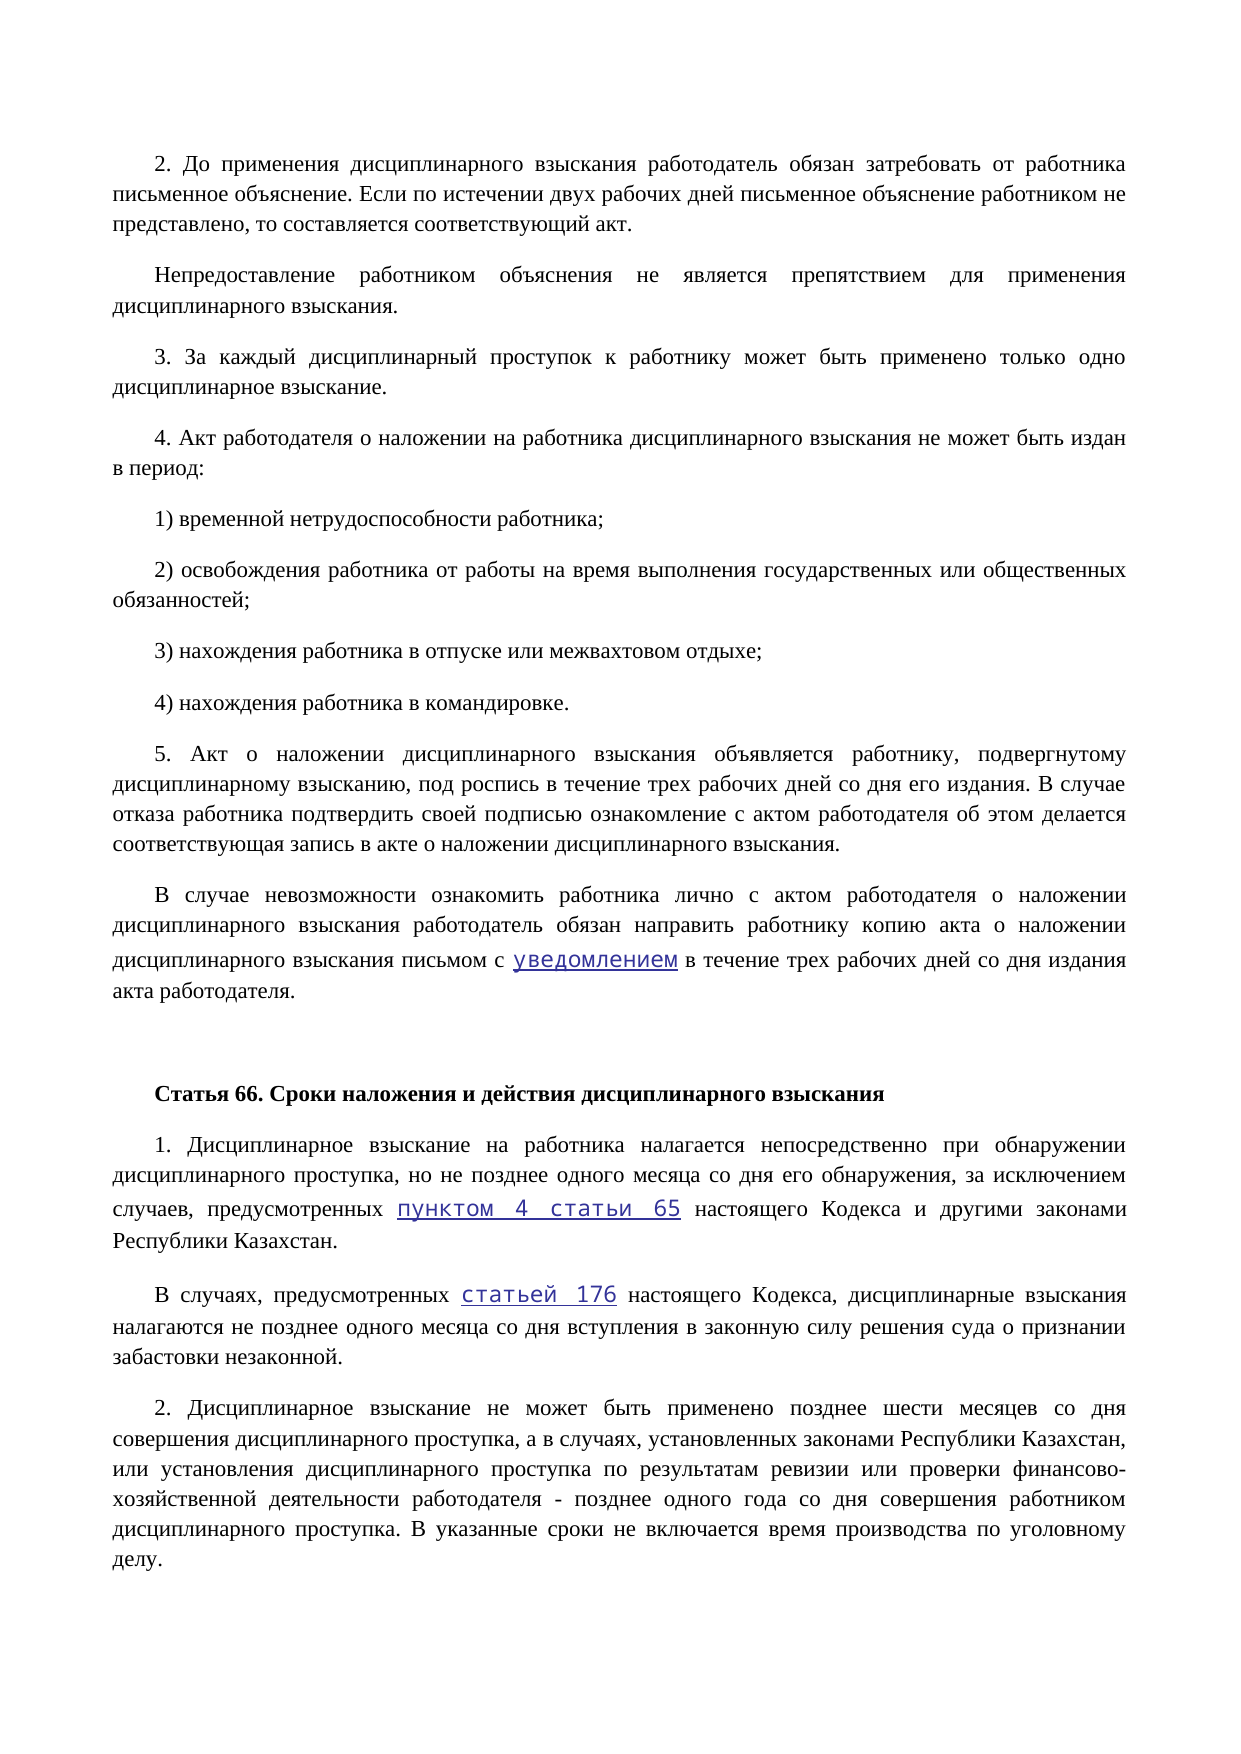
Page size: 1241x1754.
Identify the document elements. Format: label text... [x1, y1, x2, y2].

text 4) нахождения работника в командировке. [112, 688, 1128, 715]
text 2) освобождения работника от работы на время выполнения государственных или общественных обязанностей; [112, 556, 1128, 613]
text 2. Дисциплинарное взыскание не может быть применено позднее шести месяцев со дня совершения дисциплинарного проступка, а в случаях, установленных законами Республики Казахстан, или установления дисциплинарного проступка по результатам ревизии или проверки финансово-хозяйственной деятельности работодателя - позднее одного года со дня совершения работником дисциплинарного проступка. В указанные сроки не включается время производства по уголовному делу. [112, 1394, 1128, 1572]
text 4. Акт работодателя о наложении на работника дисциплинарного взыскания не может быть издан в период: [112, 424, 1128, 481]
text В случаях, предусмотренных статьей 176 настоящего Кодекса, дисциплинарные взыскания налагаются не позднее одного месяца со дня вступления в законную силу решения суда о признании забастовки незаконной. [112, 1278, 1128, 1370]
text 3. За каждый дисциплинарный проступок к работнику может быть применено только одно дисциплинарное взыскание. [112, 343, 1128, 399]
text В случае невозможности ознакомить работника лично с актом работодателя о наложении дисциплинарного взыскания работодатель обязан направить работнику копию акта о наложении дисциплинарного взыскания письмом с уведомлением в течение трех рабочих дней со дня издания акта работодателя. [112, 881, 1128, 1004]
text 3) нахождения работника в отпуске или межвахтовом отдыхе; [112, 637, 1128, 664]
text Статья 66. Сроки наложения и действия дисциплинарного взыскания [154, 1080, 1128, 1106]
text 1. Дисциплинарное взыскание на работника налагается непосредственно при обнаружении дисциплинарного проступка, но не позднее одного месяца со дня его обнаружения, за исключением случаев, предусмотренных пунктом 4 статьи 65 настоящего Кодекса и другими законами Республики Казахстан. [112, 1131, 1128, 1253]
text 5. Акт о наложении дисциплинарного взыскания объявляется работнику, подвергнутому дисциплинарному взысканию, под роспись в течение трех рабочих дней со дня его издания. В случае отказа работника подтвердить своей подписью ознакомление с актом работодателя об этом делается соответствующая запись в акте о наложении дисциплинарного взыскания. [112, 739, 1128, 857]
text 2. До применения дисциплинарного взыскания работодатель обязан затребовать от работника письменное объяснение. Если по истечении двух рабочих дней письменное объяснение работником не представлено, то составляется соответствующий акт. [112, 150, 1128, 237]
text 1) временной нетрудоспособности работника; [112, 505, 1128, 532]
text Непредоставление работником объяснения не является препятствием для применения дисциплинарного взыскания. [112, 261, 1128, 318]
